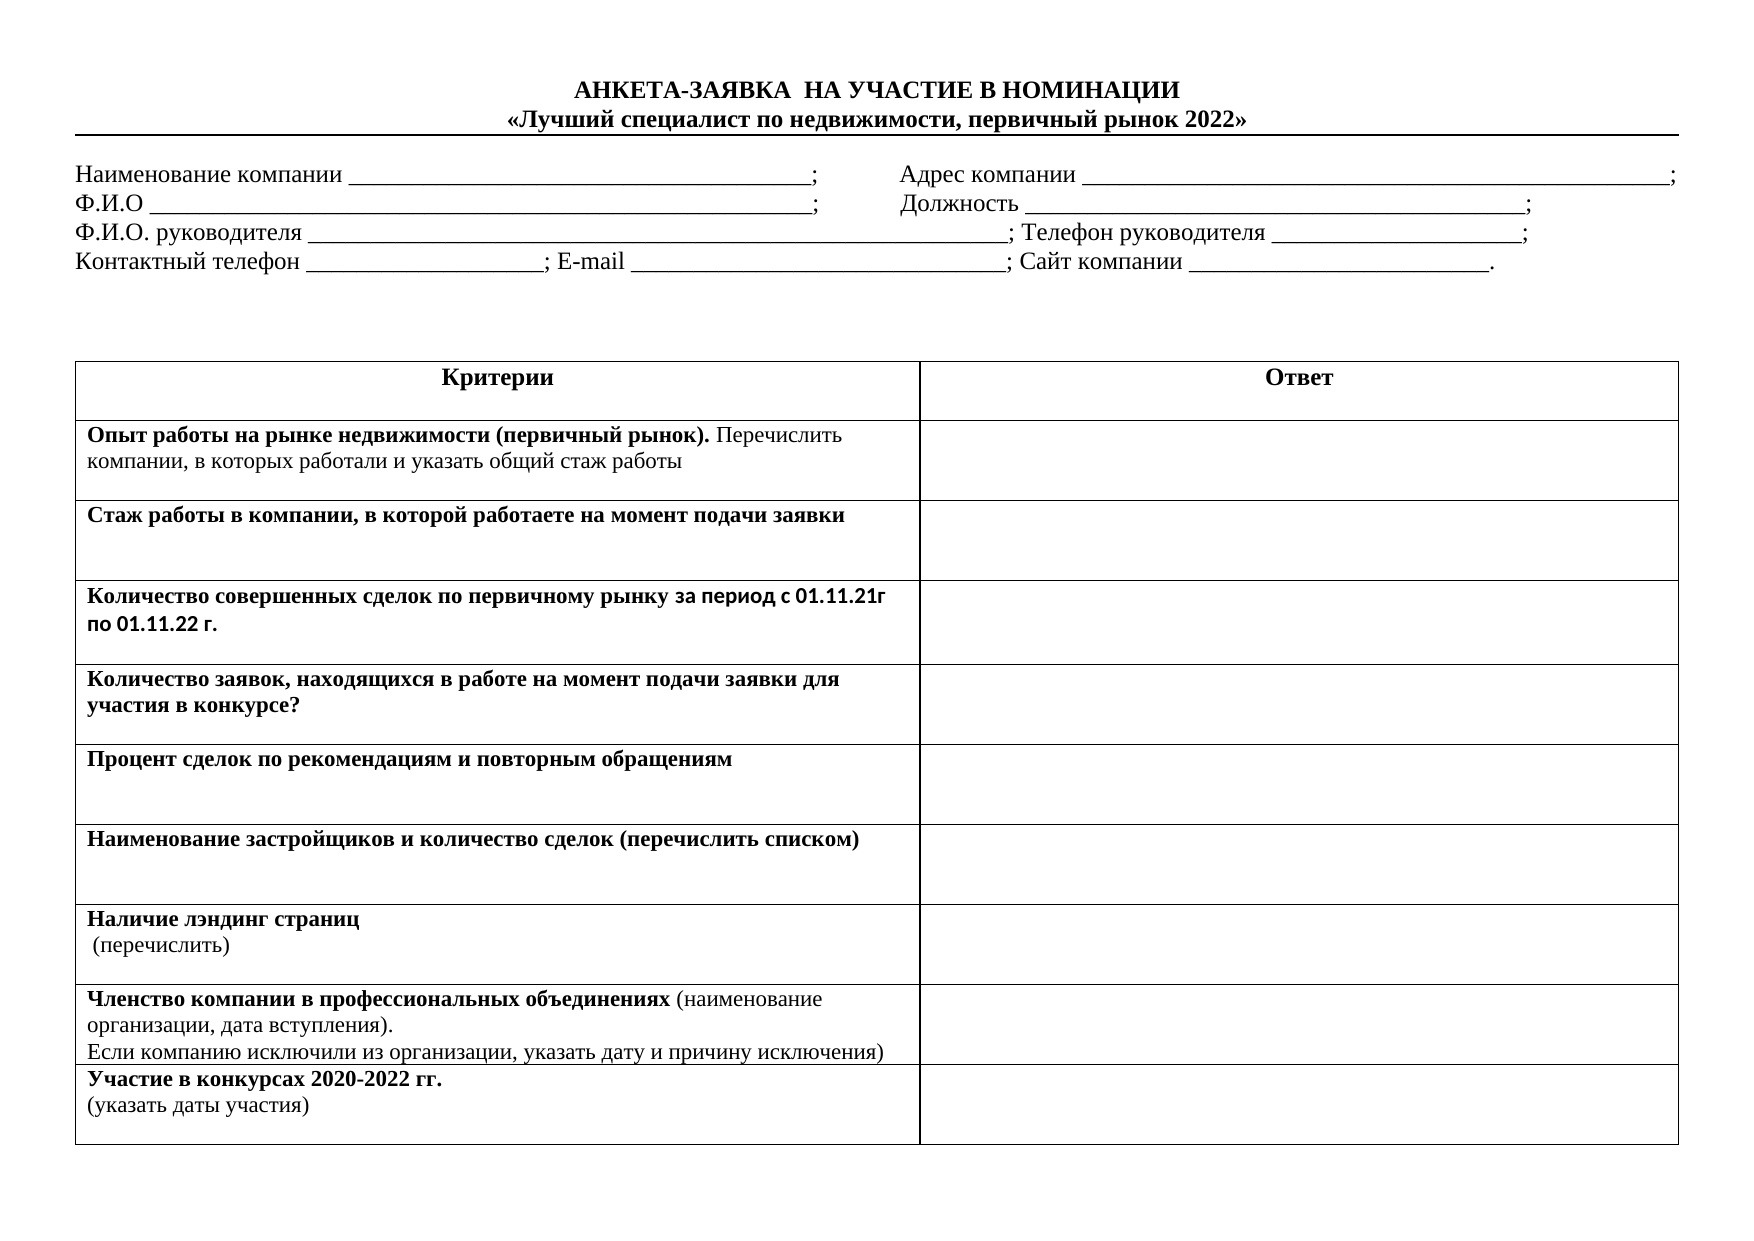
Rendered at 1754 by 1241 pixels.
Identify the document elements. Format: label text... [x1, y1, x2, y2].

table_cell Наименование застройщиков и количество сделок (перечислить списком) [76, 825, 919, 904]
table_cell Наличие лэндинг страниц (перечислить) [76, 905, 919, 984]
table_cell [921, 665, 1678, 744]
text Контактный телефон ___________________; E-mail ______________________________; Сайт компании ________________________. [75, 246, 1679, 274]
text Ф.И.О. руководителя ________________________________________________________; Телефон руководителя ____________________; [75, 217, 1679, 246]
table_cell [921, 421, 1678, 500]
text Наименование компании _____________________________________; Адрес компании _______________________________________________; [75, 159, 1679, 188]
table_cell [921, 1065, 1678, 1144]
table_cell [921, 985, 1678, 1064]
text Ф.И.О _____________________________________________________; Должность ________________________________________; [75, 188, 1679, 217]
table_cell Участие в конкурсах 2020-2022 гг. (указать даты участия) [76, 1065, 919, 1144]
list АНКЕТА-ЗАЯВКА НА УЧАСТИЕ В НОМИНАЦИИ [75, 75, 1679, 104]
table_header Критерии [76, 362, 919, 420]
table_header Ответ [921, 362, 1678, 420]
table_cell Опыт работы на рынке недвижимости (первичный рынок). Перечислить компании, в которых работали и указать общий стаж работы [76, 421, 919, 500]
table_cell Процент сделок по рекомендациям и повторным обращениям [76, 745, 919, 824]
table_cell [921, 825, 1678, 904]
table_cell [921, 581, 1678, 663]
text «Лучший специалист по недвижимости, первичный рынок 2022» [75, 104, 1679, 134]
table_cell Членство компании в профессиональных объединениях (наименование организации, дата вступления). Если компанию исключили из организации, указать дату и причину исключения) [76, 985, 919, 1064]
table_cell Количество совершенных сделок по первичному рынку за период с 01.11.21г по 01.11.22 г. [76, 581, 919, 663]
table_cell Количество заявок, находящихся в работе на момент подачи заявки для участия в конкурсе? [76, 665, 919, 744]
table_cell [921, 501, 1678, 580]
table_cell Стаж работы в компании, в которой работаете на момент подачи заявки [76, 501, 919, 580]
table_cell [921, 745, 1678, 824]
table_cell [921, 905, 1678, 984]
